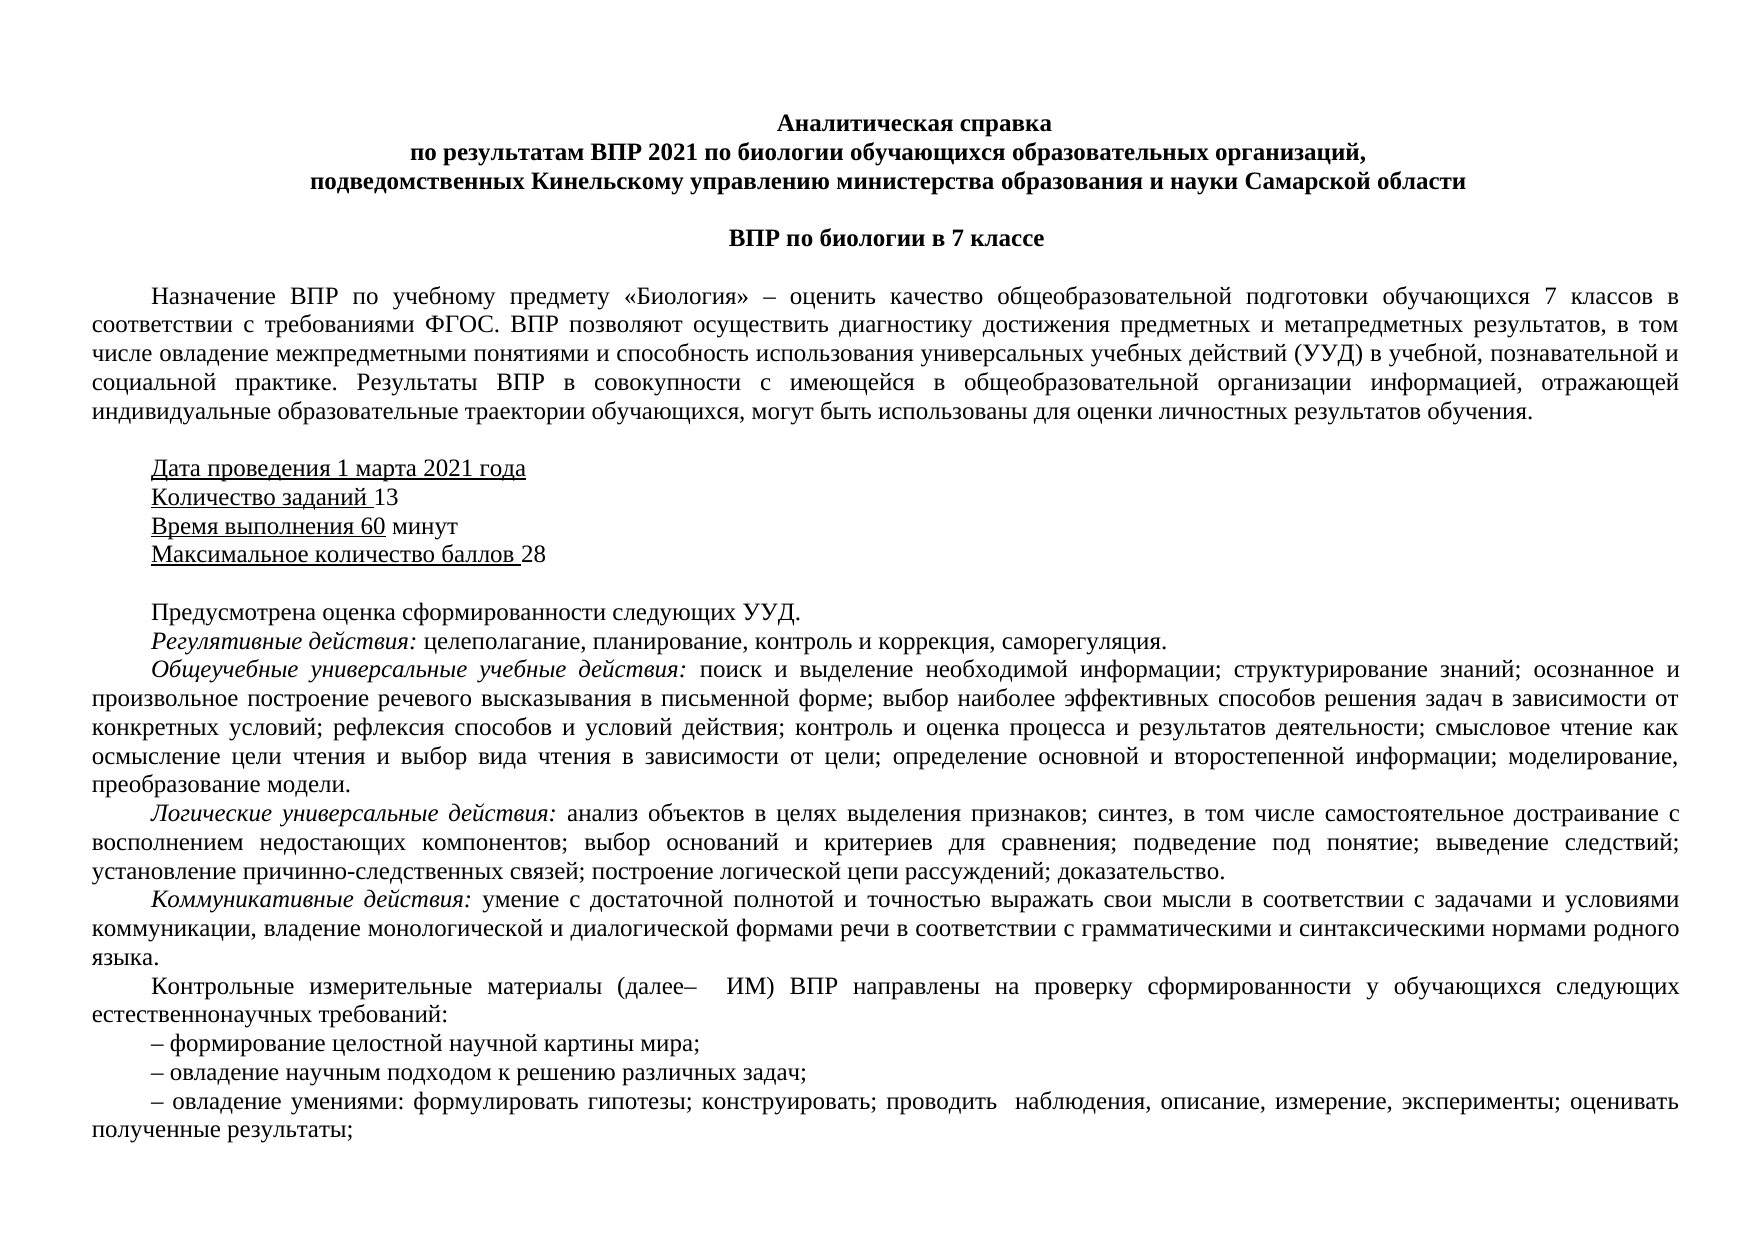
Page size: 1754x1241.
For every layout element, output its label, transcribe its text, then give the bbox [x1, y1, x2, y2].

text – формирование целостной научной картины мира; [92, 1028, 1681, 1057]
text Контрольные измерительные материалы (далее– ИМ) ВПР направлены на проверку сформированности у обучающихся следующих естественнонаучных требований: [92, 971, 1681, 1028]
text Максимальное количество баллов 28 [92, 539, 1681, 568]
text Назначение ВПР по учебному предмету «Биология» – оценить качество общеобразовательной подготовки обучающихся 7 классов в соответствии с требованиями ФГОС. ВПР позволяют осуществить диагностику достижения предметных и метапредметных результатов, в том числе овладение межпредметными понятиями и способность использования универсальных учебных действий (УУД) в учебной, познавательной и социальной практике. Результаты ВПР в совокупности с имеющейся в общеобразовательной организации информацией, отражающей индивидуальные образовательные траектории обучающихся, могут быть использованы для оценки личностных результатов обучения. [92, 281, 1681, 424]
text подведомственных Кинельскому управлению министерства образования и науки Самарской области [92, 166, 1684, 194]
text Логические универсальные действия: анализ объектов в целях выделения признаков; синтез, в том числе самостоятельное достраивание с восполнением недостающих компонентов; выбор оснований и критериев для сравнения; подведение под понятие; выведение следствий; установление причинно-следственных связей; построение логической цепи рассуждений; доказательство. [92, 798, 1681, 884]
text Общеучебные универсальные учебные действия: поиск и выделение необходимой информации; структурирование знаний; осознанное и произвольное построение речевого высказывания в письменной форме; выбор наиболее эффективных способов решения задач в зависимости от конкретных условий; рефлексия способов и условий действия; контроль и оценка процесса и результатов деятельности; смысловое чтение как осмысление цели чтения и выбор вида чтения в зависимости от цели; определение основной и второстепенной информации; моделирование, преобразование модели. [92, 654, 1681, 798]
text Дата проведения 1 марта 2021 года [92, 453, 1681, 482]
text Коммуникативные действия: умение с достаточной полнотой и точностью выражать свои мысли в соответствии с задачами и условиями коммуникации, владение монологической и диалогической формами речи в соответствии с грамматическими и синтаксическими нормами родного языка. [92, 884, 1681, 971]
text – овладение умениями: формулировать гипотезы; конструировать; проводить наблюдения, описание, измерение, эксперименты; оценивать полученные результаты; [92, 1086, 1681, 1143]
text Регулятивные действия: целеполагание, планирование, контроль и коррекция, саморегуляция. [92, 626, 1681, 654]
subtitle Аналитическая справка [238, 108, 1590, 137]
text – овладение научным подходом к решению различных задач; [92, 1057, 1681, 1086]
text Время выполнения 60 минут [92, 511, 1681, 539]
text Количество заданий 13 [92, 482, 1681, 511]
text по результатам ВПР 2021 по биологии обучающихся образовательных организаций, [92, 137, 1684, 166]
text Предусмотрена оценка сформированности следующих УУД. [92, 597, 1681, 626]
text ВПР по биологии в 7 классе [92, 223, 1681, 252]
